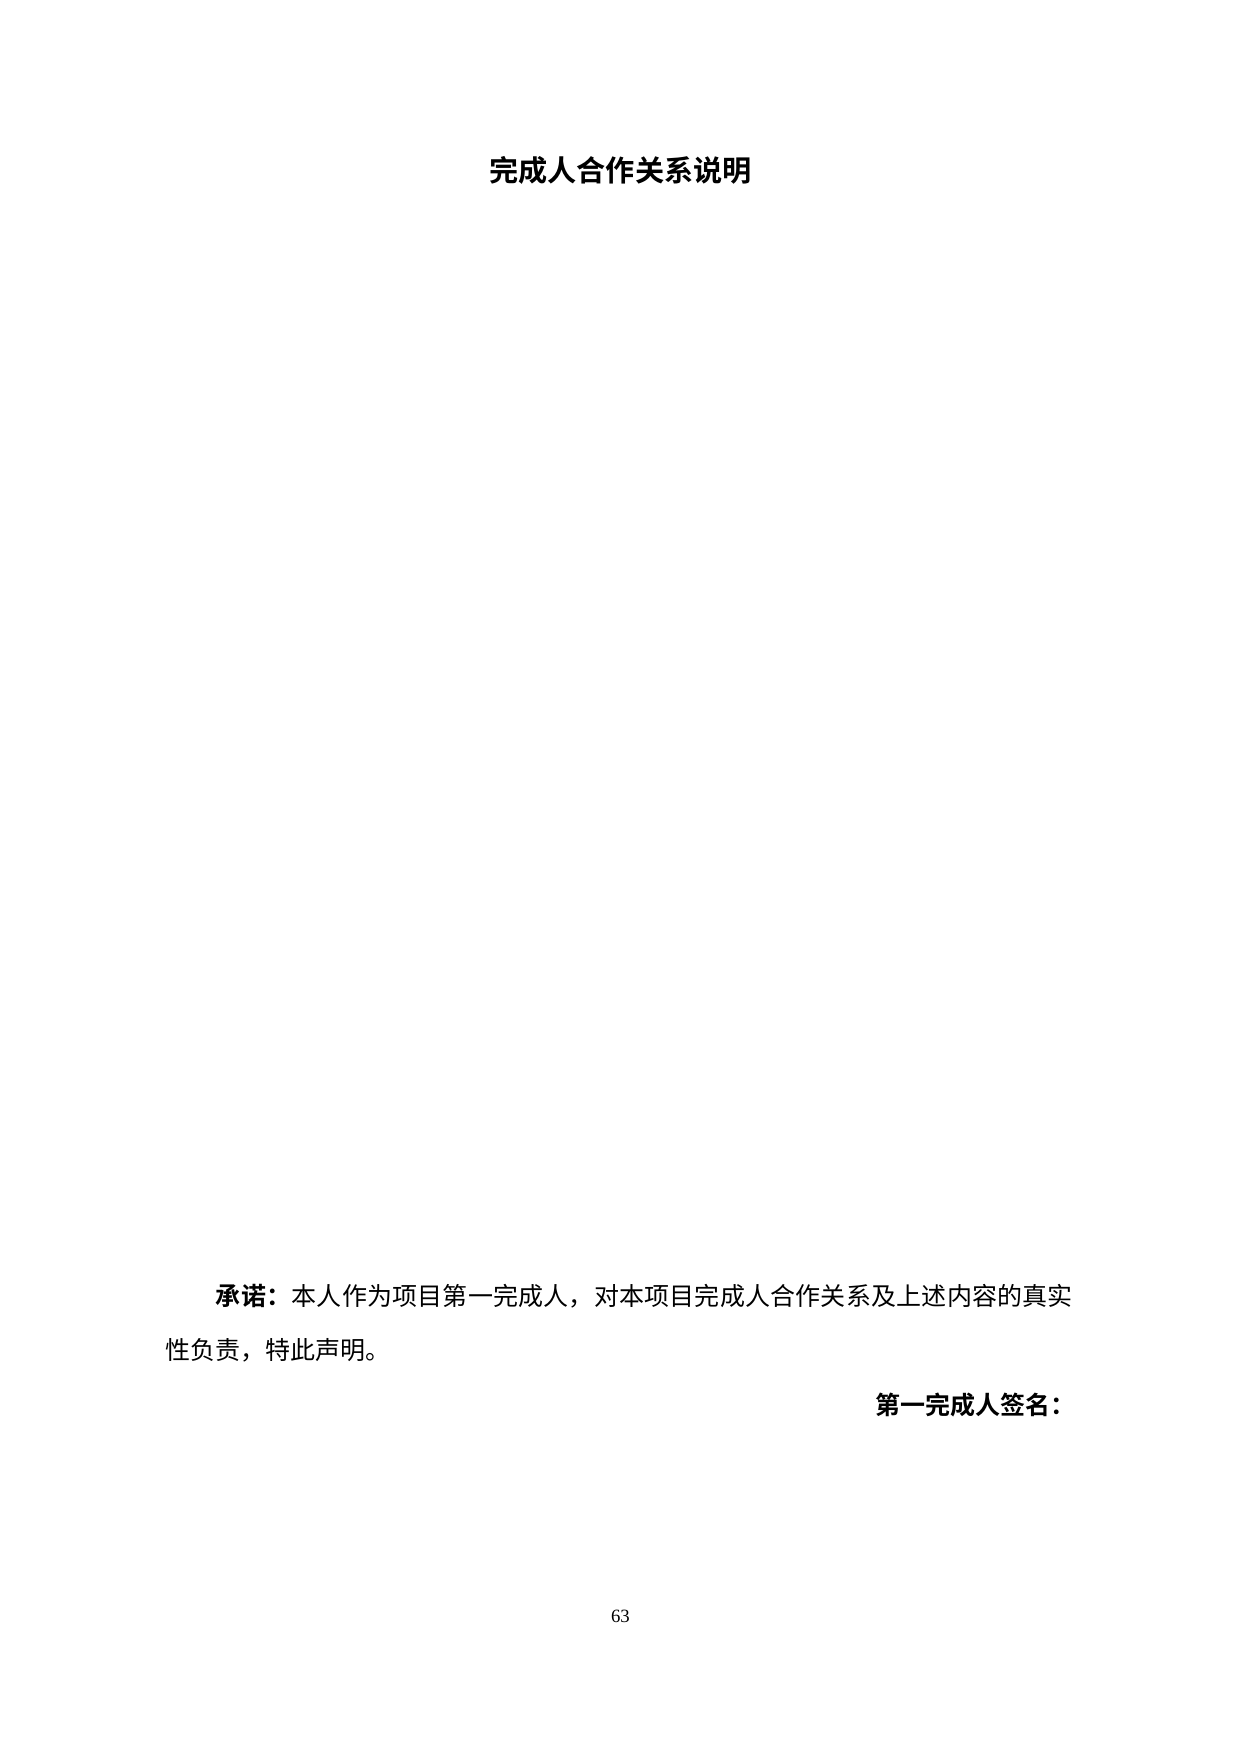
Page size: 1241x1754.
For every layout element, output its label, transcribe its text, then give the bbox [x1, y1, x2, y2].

text 承诺：本人作为项目第一完成人，对本项目完成人合作关系及上述内容的真实性负责，特此声明。 [165, 1276, 1075, 1367]
text 第一完成人签名： [165, 1385, 1075, 1421]
text 完成人合作关系说明 [165, 148, 1075, 190]
